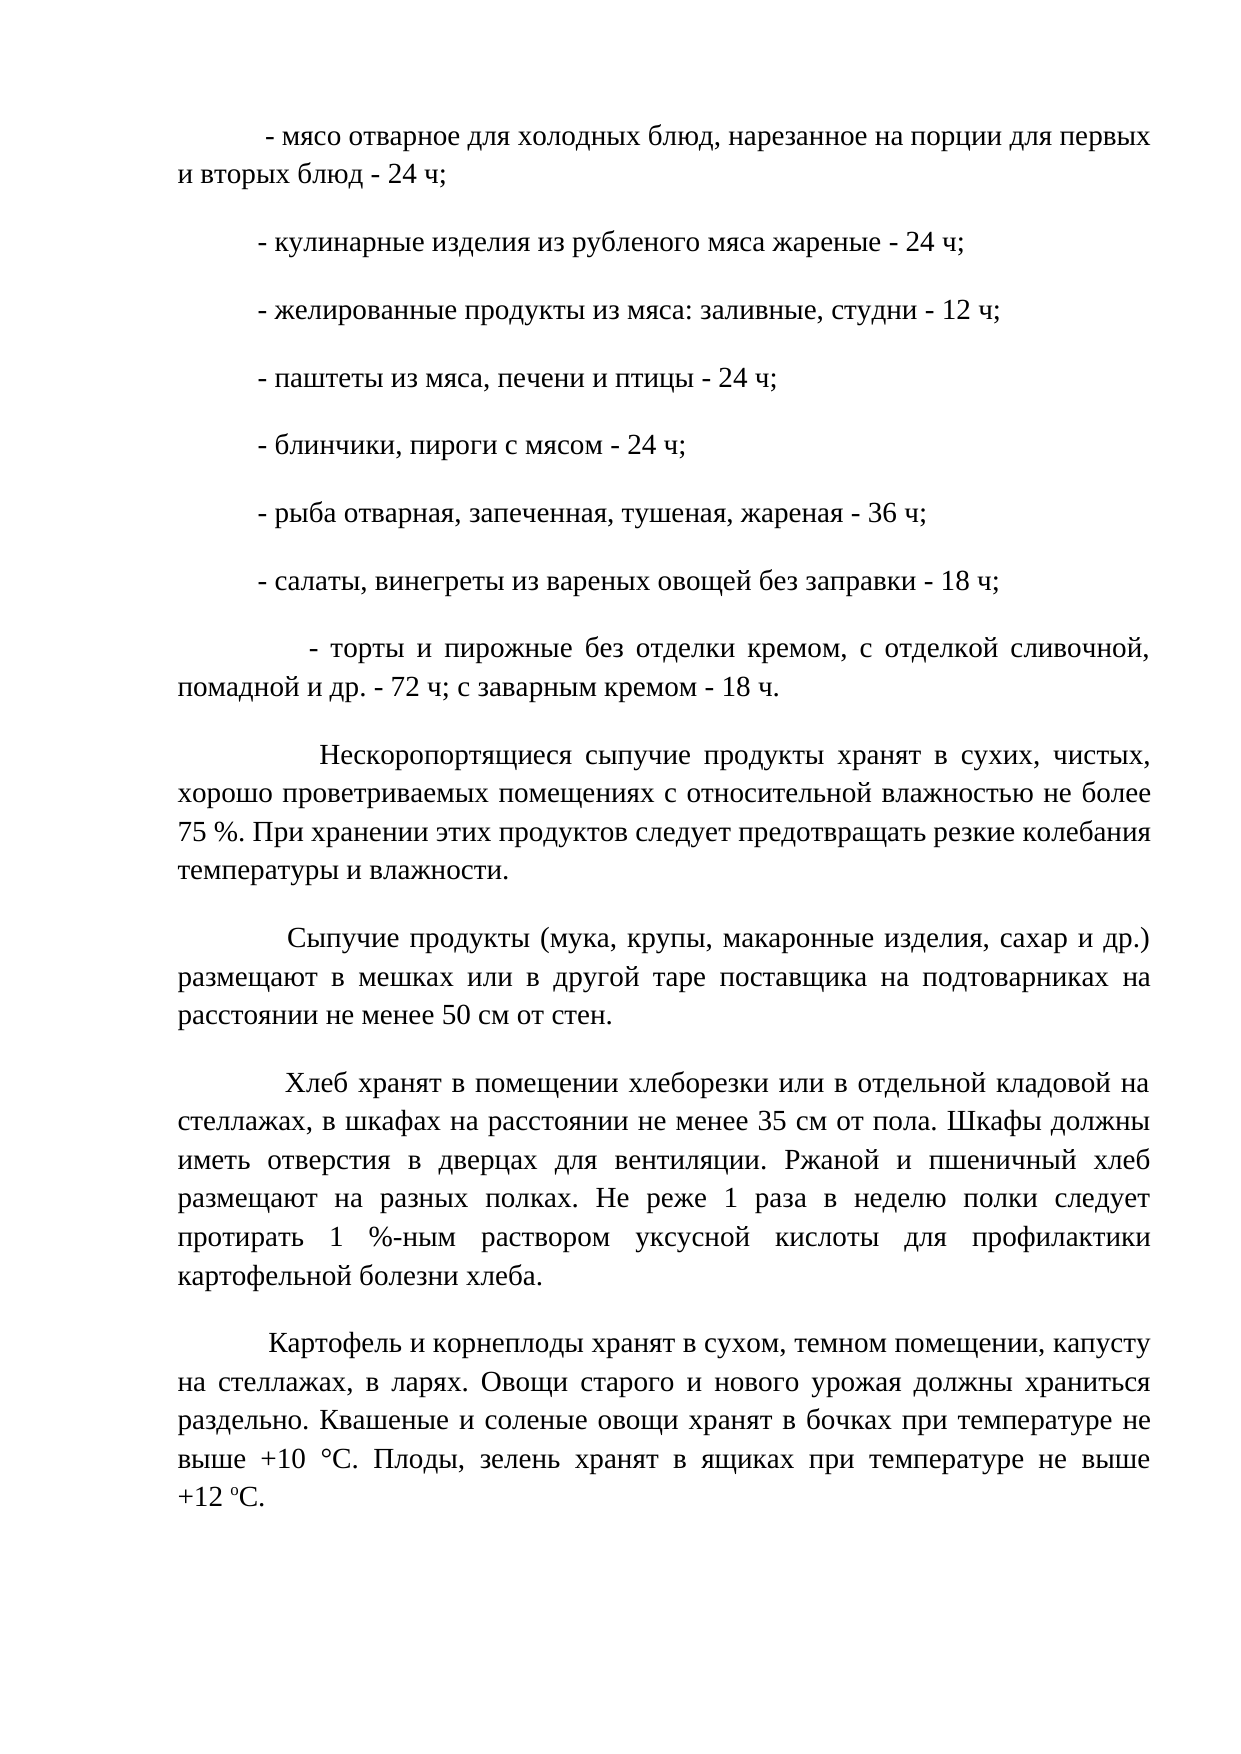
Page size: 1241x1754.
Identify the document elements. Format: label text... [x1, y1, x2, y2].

text - мясо отварное для холодных блюд, нарезанное на порции для первых и вторых блюд - 24 ч; [177, 118, 1152, 190]
text - кулинарные изделия из рубленого мяса жареные - 24 ч; [177, 224, 1152, 258]
text Хлеб хранят в помещении хлеборезки или в отдельной кладовой на стеллажах, в шкафах на расстоянии не менее 35 см от пола. Шкафы должны иметь отверстия в дверцах для вентиляции. Ржаной и пшеничный хлеб размещают на разных полках. Не реже 1 раза в неделю полки следует протирать 1 %-ным раствором уксусной кислоты для профилактики картофельной болезни хлеба. [177, 1065, 1152, 1291]
text - паштеты из мяса, печени и птицы - 24 ч; [177, 360, 1152, 393]
text - салаты, винегреты из вареных овощей без заправки - 18 ч; [177, 563, 1152, 596]
text - желированные продукты из мяса: заливные, студни - 12 ч; [177, 292, 1152, 326]
text Картофель и корнеплоды хранят в сухом, темном помещении, капусту на стеллажах, в ларях. Овощи старого и нового урожая должны храниться раздельно. Квашеные и соленые овощи хранят в бочках при температуре не выше +10 °С. Плоды, зелень хранят в ящиках при температуре не выше +12 оС. [177, 1325, 1152, 1513]
text Сыпучие продукты (мука, крупы, макаронные изделия, сахар и др.) размещают в мешках или в другой таре поставщика на подтоварниках на расстоянии не менее 50 см от стен. [177, 920, 1152, 1031]
text - рыба отварная, запеченная, тушеная, жареная - 36 ч; [177, 495, 1152, 529]
text - блинчики, пироги с мясом - 24 ч; [177, 427, 1152, 461]
text - торты и пирожные без отделки кремом, с отделкой сливочной, помадной и др. - 72 ч; с заварным кремом - 18 ч. [177, 631, 1152, 703]
text Нескоропортящиеся сыпучие продукты хранят в сухих, чистых, хорошо проветриваемых помещениях с относительной влажностью не более 75 %. При хранении этих продуктов следует предотвращать резкие колебания температуры и влажности. [177, 737, 1152, 886]
